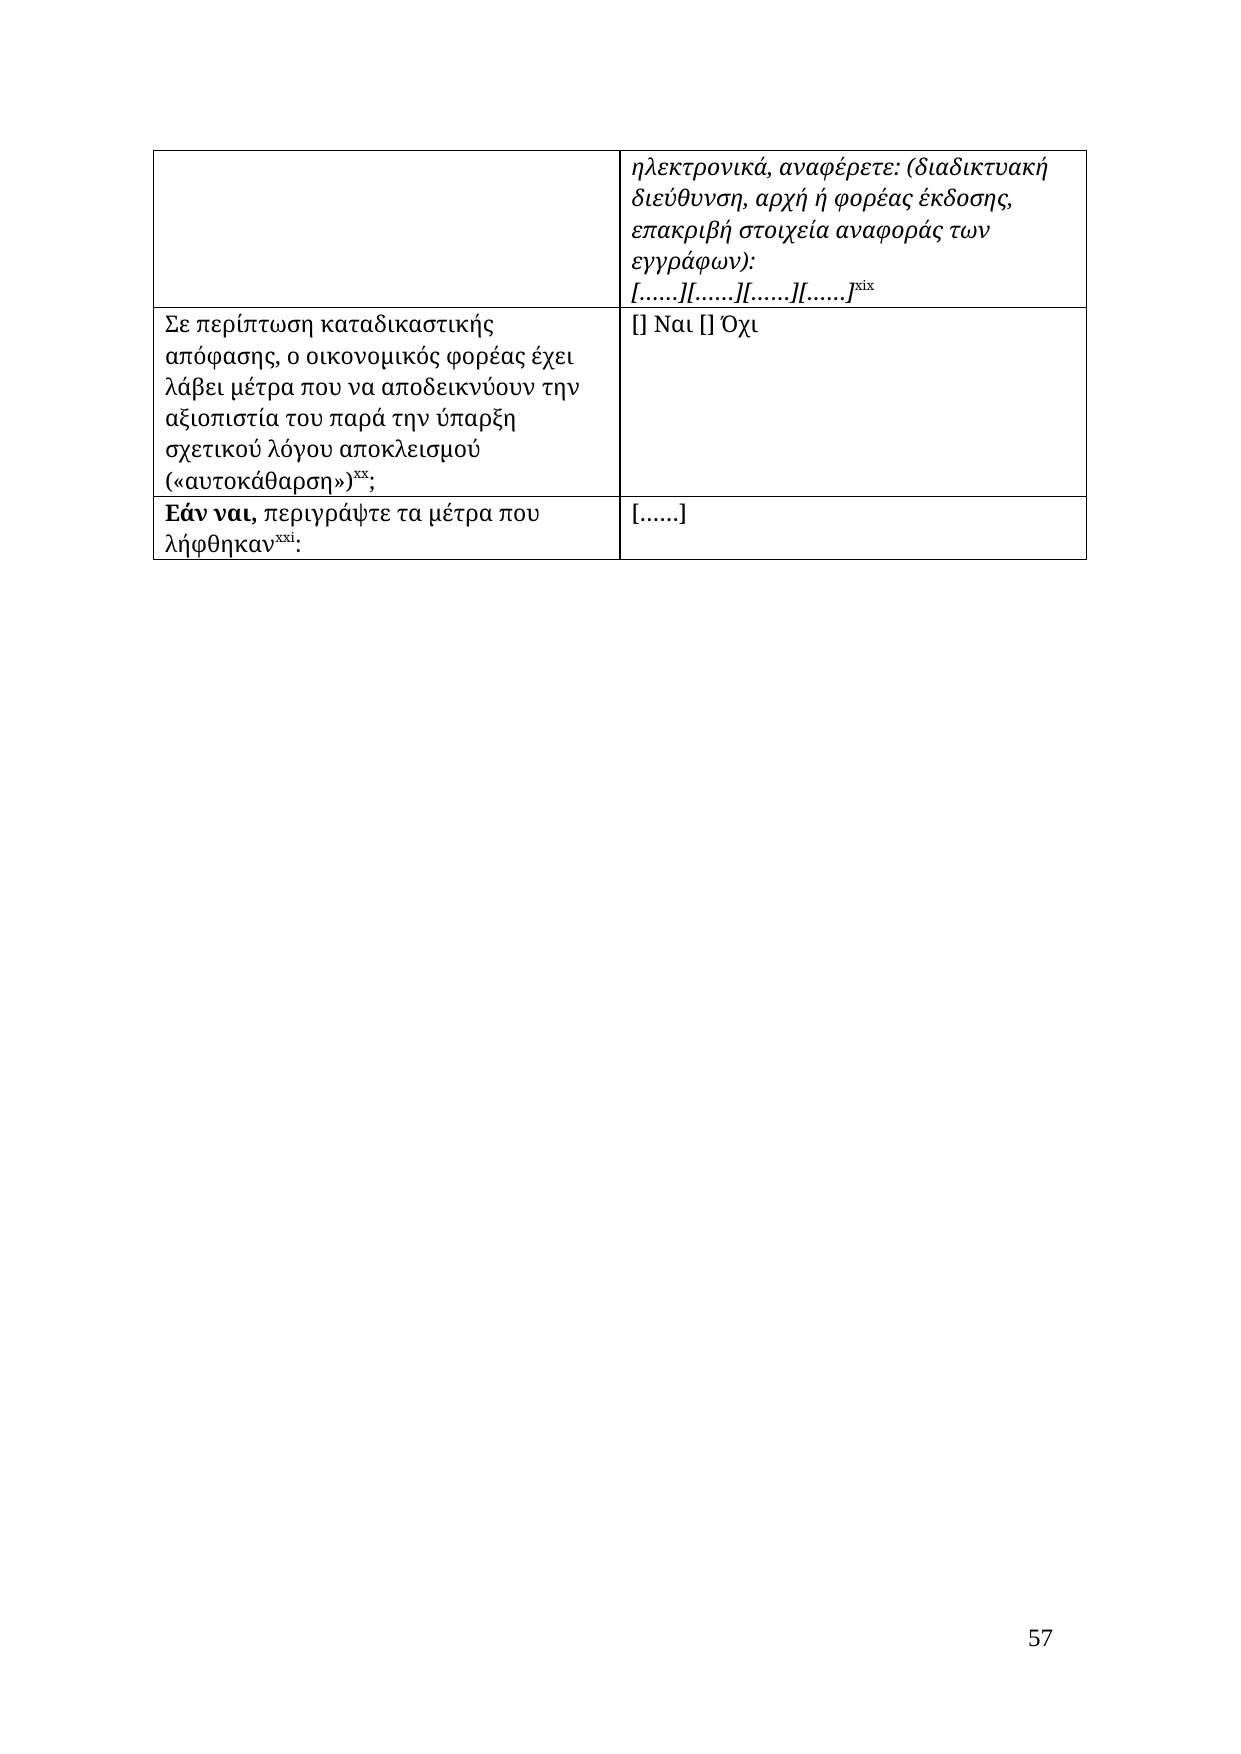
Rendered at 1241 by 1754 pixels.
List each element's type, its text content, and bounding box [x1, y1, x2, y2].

table_cell Εάν ναι, περιγράψτε τα μέτρα που λήφθηκαν: [154, 497, 619, 559]
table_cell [154, 151, 619, 307]
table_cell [621, 151, 1086, 307]
table_cell [] Ναι [] Όχι [621, 308, 1086, 496]
table_cell Σε περίπτωση καταδικαστικής απόφασης, ο οικονομικός φορέας έχει λάβει μέτρα που να αποδεικνύουν την αξιοπιστία του παρά την ύπαρξη σχετικού λόγου αποκλεισμού («αυτοκάθαρση»); [154, 308, 619, 496]
table_cell [……] [621, 497, 1086, 559]
